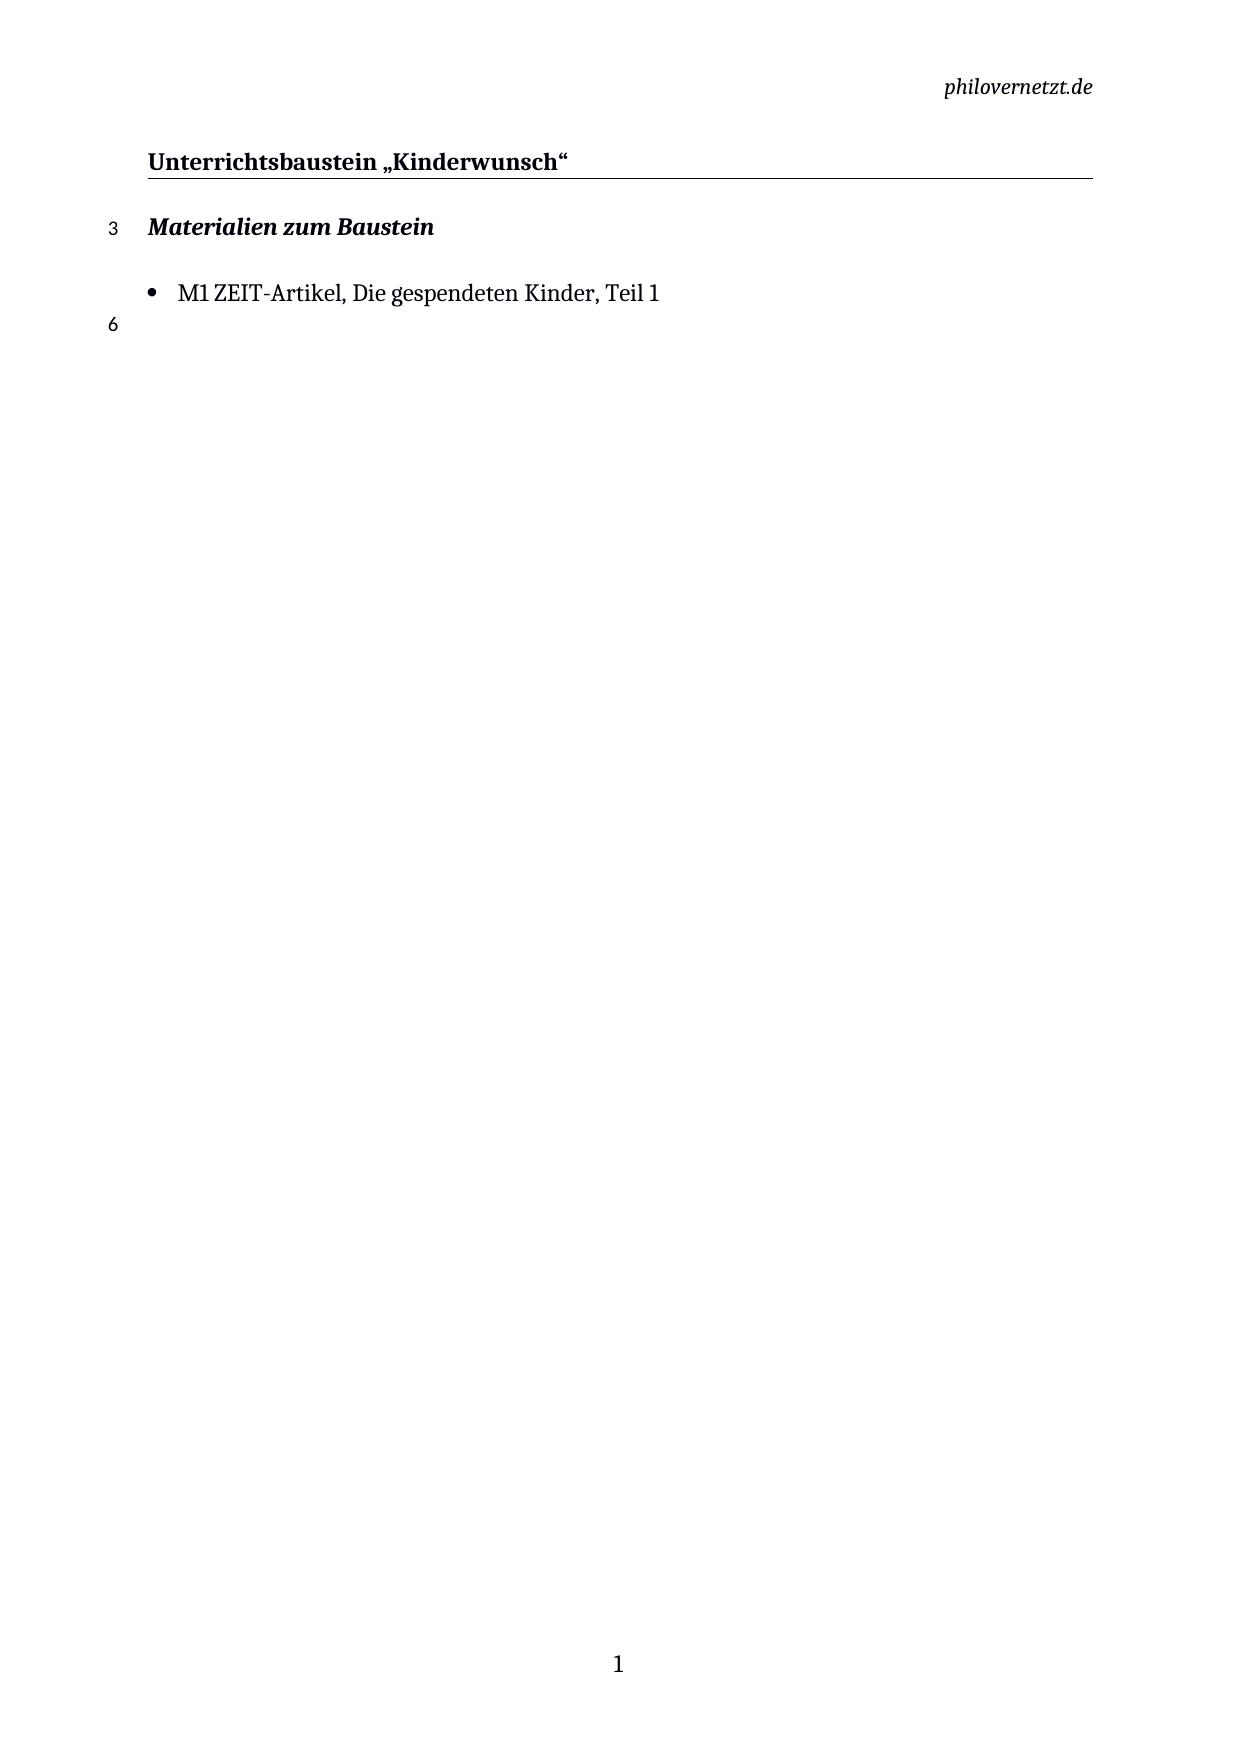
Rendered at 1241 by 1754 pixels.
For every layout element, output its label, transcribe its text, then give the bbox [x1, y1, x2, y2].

list M1 ZEIT-Artikel, Die gespendeten Kinder, Teil 1 [148, 278, 1093, 307]
text Unterrichtsbaustein „Kinderwunsch“ [148, 148, 1093, 178]
text Materialien zum Baustein [148, 212, 1093, 241]
